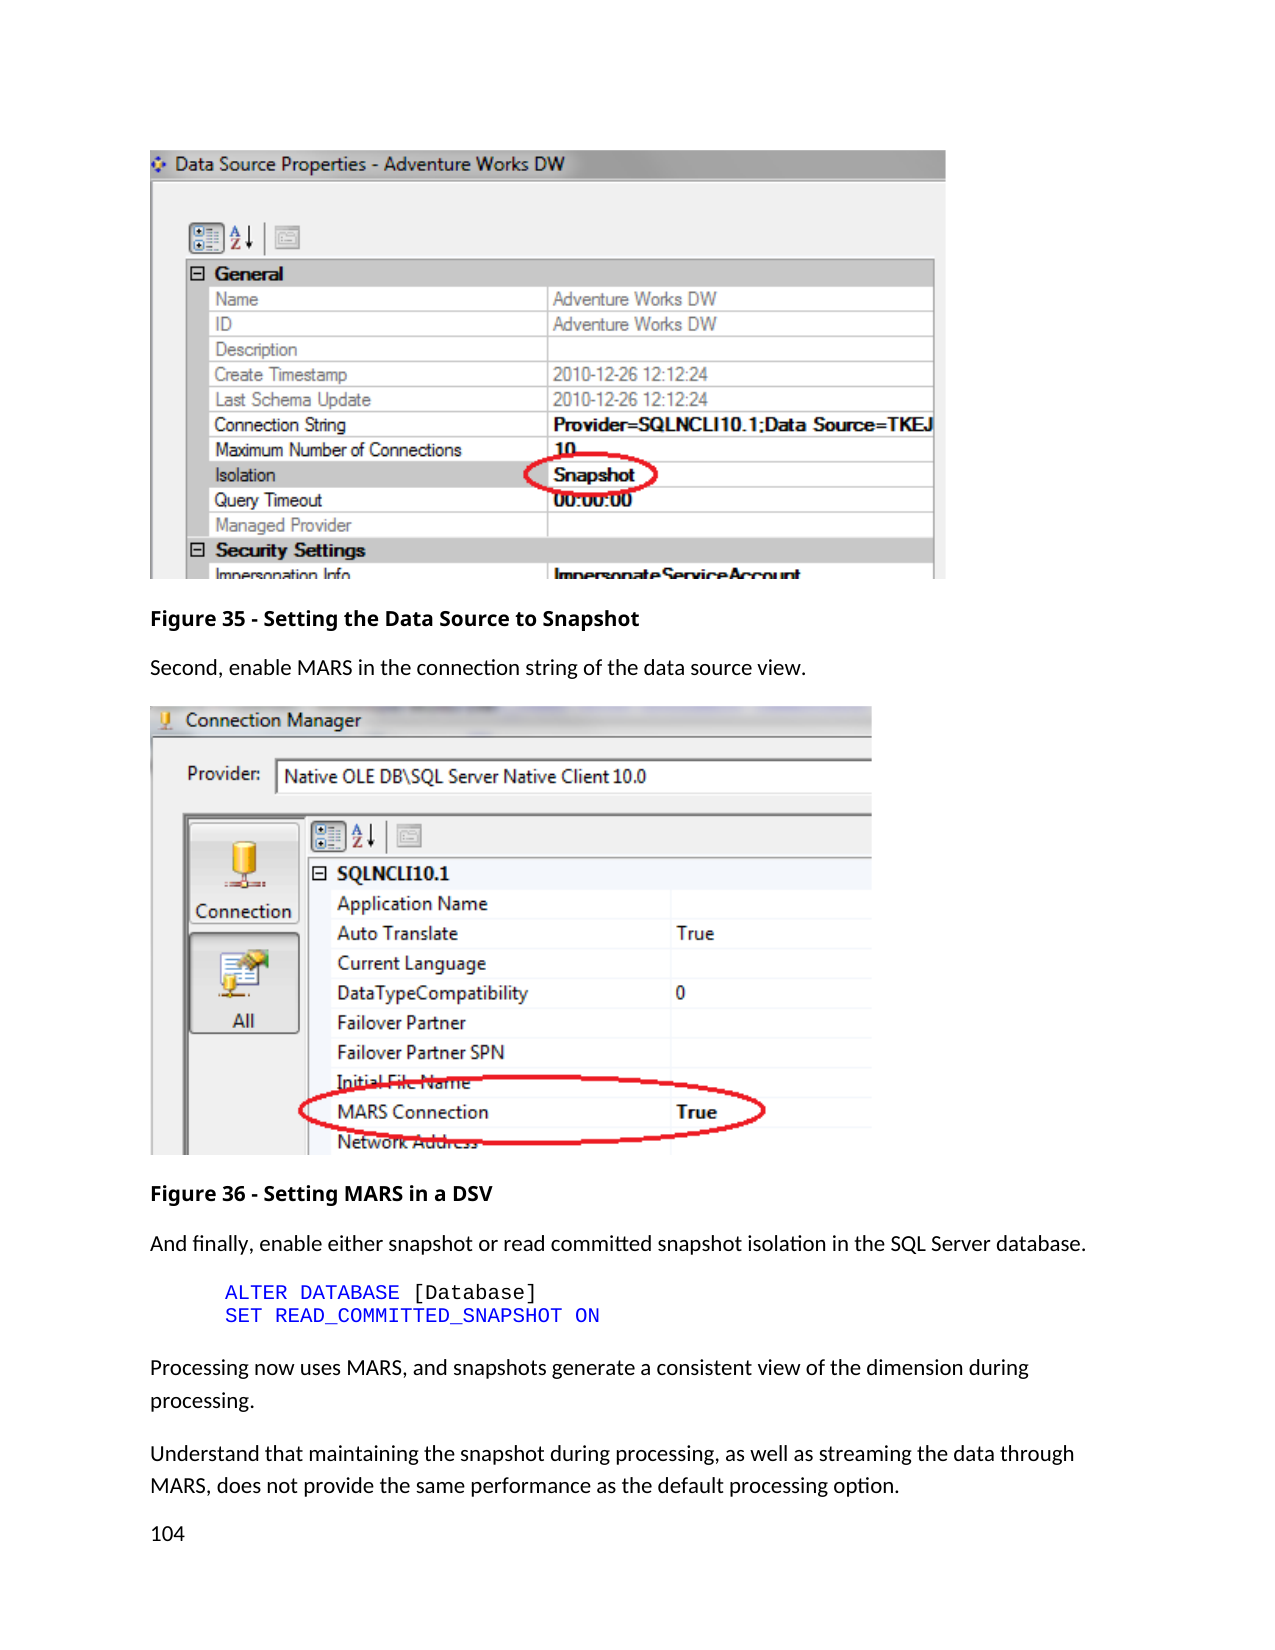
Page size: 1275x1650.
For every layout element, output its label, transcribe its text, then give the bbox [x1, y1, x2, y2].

text Figure 35 - Setting the Data Source to Snapshot [150, 604, 1125, 632]
picture [150, 706, 872, 1155]
text ALTER DATABASE [Database] [225, 1282, 1125, 1306]
text Understand that maintaining the snapshot during processing, as well as streaming the data through MARS, does not provide the same performance as the default processing option. [150, 1439, 1125, 1499]
text Figure 36 - Setting MARS in a DSV [150, 1179, 1125, 1208]
text Processing now uses MARS, and snapshots generate a consistent view of the dimension during processing. [150, 1353, 1125, 1414]
text And finally, enable either snapshot or read committed snapshot isolation in the SQL Server database. [150, 1229, 1125, 1257]
picture [150, 150, 949, 579]
text SET READ_COMMITTED_SNAPSHOT ON [225, 1306, 1125, 1329]
text Second, enable MARS in the connection string of the data source view. [150, 653, 1125, 681]
